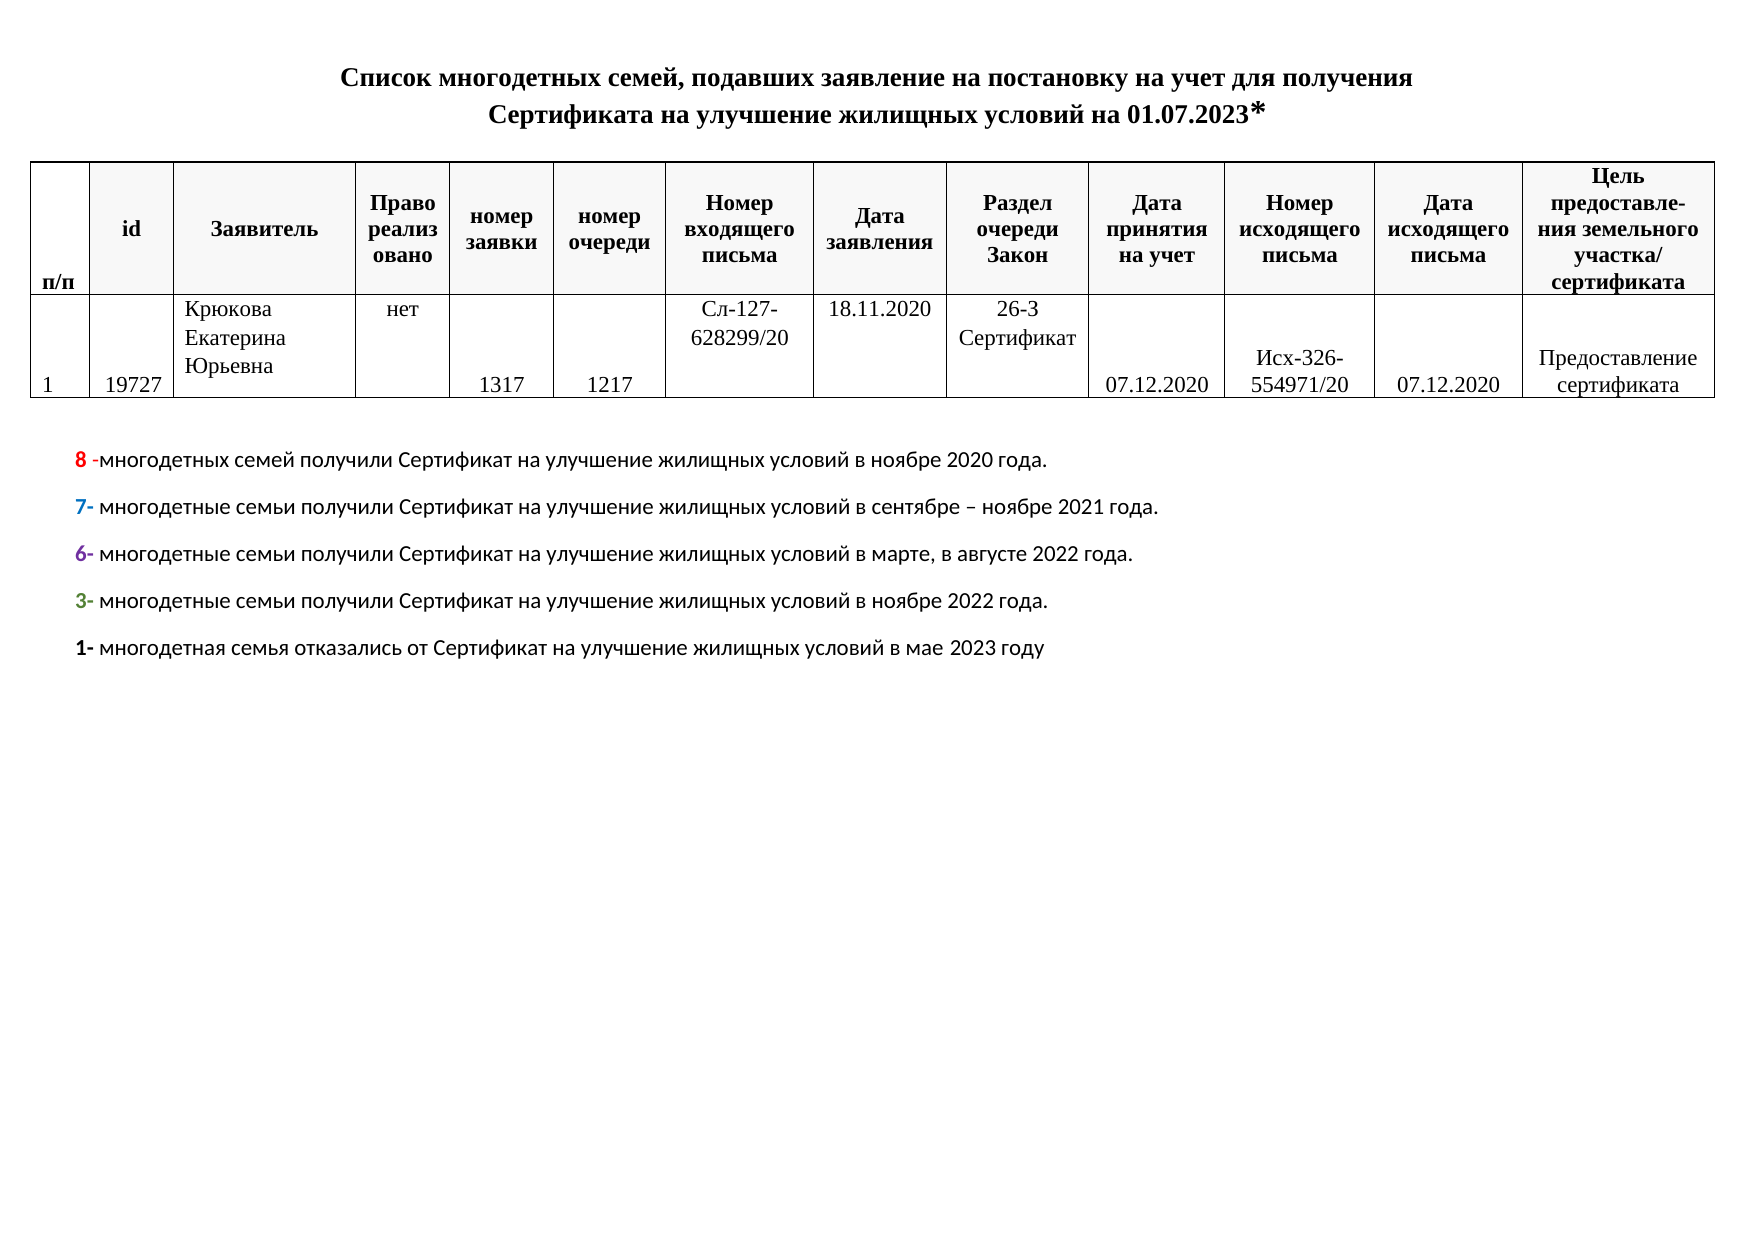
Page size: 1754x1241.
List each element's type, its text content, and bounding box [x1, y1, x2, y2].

table_header Дата исходящего письма [1375, 163, 1522, 294]
table_cell Крюкова Екатерина Юрьевна [174, 295, 355, 397]
table_cell Сл-127-628299/20 [666, 295, 813, 397]
table_header Раздел очереди Закон [947, 163, 1088, 294]
table_header Номер исходящего письма [1225, 163, 1374, 294]
table_header Цель предоставле-ния земельного участка/ сертификата [1523, 163, 1714, 294]
table_header Дата заявления [814, 163, 946, 294]
table_header п/п [31, 163, 89, 294]
table_cell 19727 [90, 295, 173, 397]
table_cell 1 [31, 295, 89, 397]
table_cell 18.11.2020 [814, 295, 946, 397]
text 6- многодетные семьи получили Сертификат на улучшение жилищных условий в марте, в августе 2022 года. [75, 539, 1679, 567]
table_header id [90, 163, 173, 294]
table_header Номер входящего письма [666, 163, 813, 294]
text 1- многодетная семья отказались от Сертификат на улучшение жилищных условий в мае 2023 году [75, 633, 1679, 661]
table_cell 26-З Сертификат [947, 295, 1088, 397]
table_header номер очереди [554, 163, 665, 294]
table_cell 1317 [450, 295, 553, 397]
text Сертификата на улучшение жилищных условий на 01.07.2023* [75, 92, 1679, 130]
text 7- многодетные семьи получили Сертификат на улучшение жилищных условий в сентябре – ноябре 2021 года. [75, 492, 1679, 520]
text 3- многодетные семьи получили Сертификат на улучшение жилищных условий в ноябре 2022 года. [75, 586, 1679, 614]
table_cell 1217 [554, 295, 665, 397]
table_header Право реализовано [356, 163, 449, 294]
table_header Заявитель [174, 163, 355, 294]
text 8 -многодетных семей получили Сертификат на улучшение жилищных условий в ноябре 2020 года. [75, 445, 1679, 473]
table_cell нет [356, 295, 449, 397]
table_cell 07.12.2020 [1089, 295, 1224, 397]
table_cell 07.12.2020 [1375, 295, 1522, 397]
table_header Дата принятия на учет [1089, 163, 1224, 294]
text Список многодетных семей, подавших заявление на постановку на учет для получения [75, 61, 1679, 92]
table_header номер заявки [450, 163, 553, 294]
table_cell Исх-326-554971/20 [1225, 295, 1374, 397]
table_cell Предоставление сертификата [1523, 295, 1714, 397]
